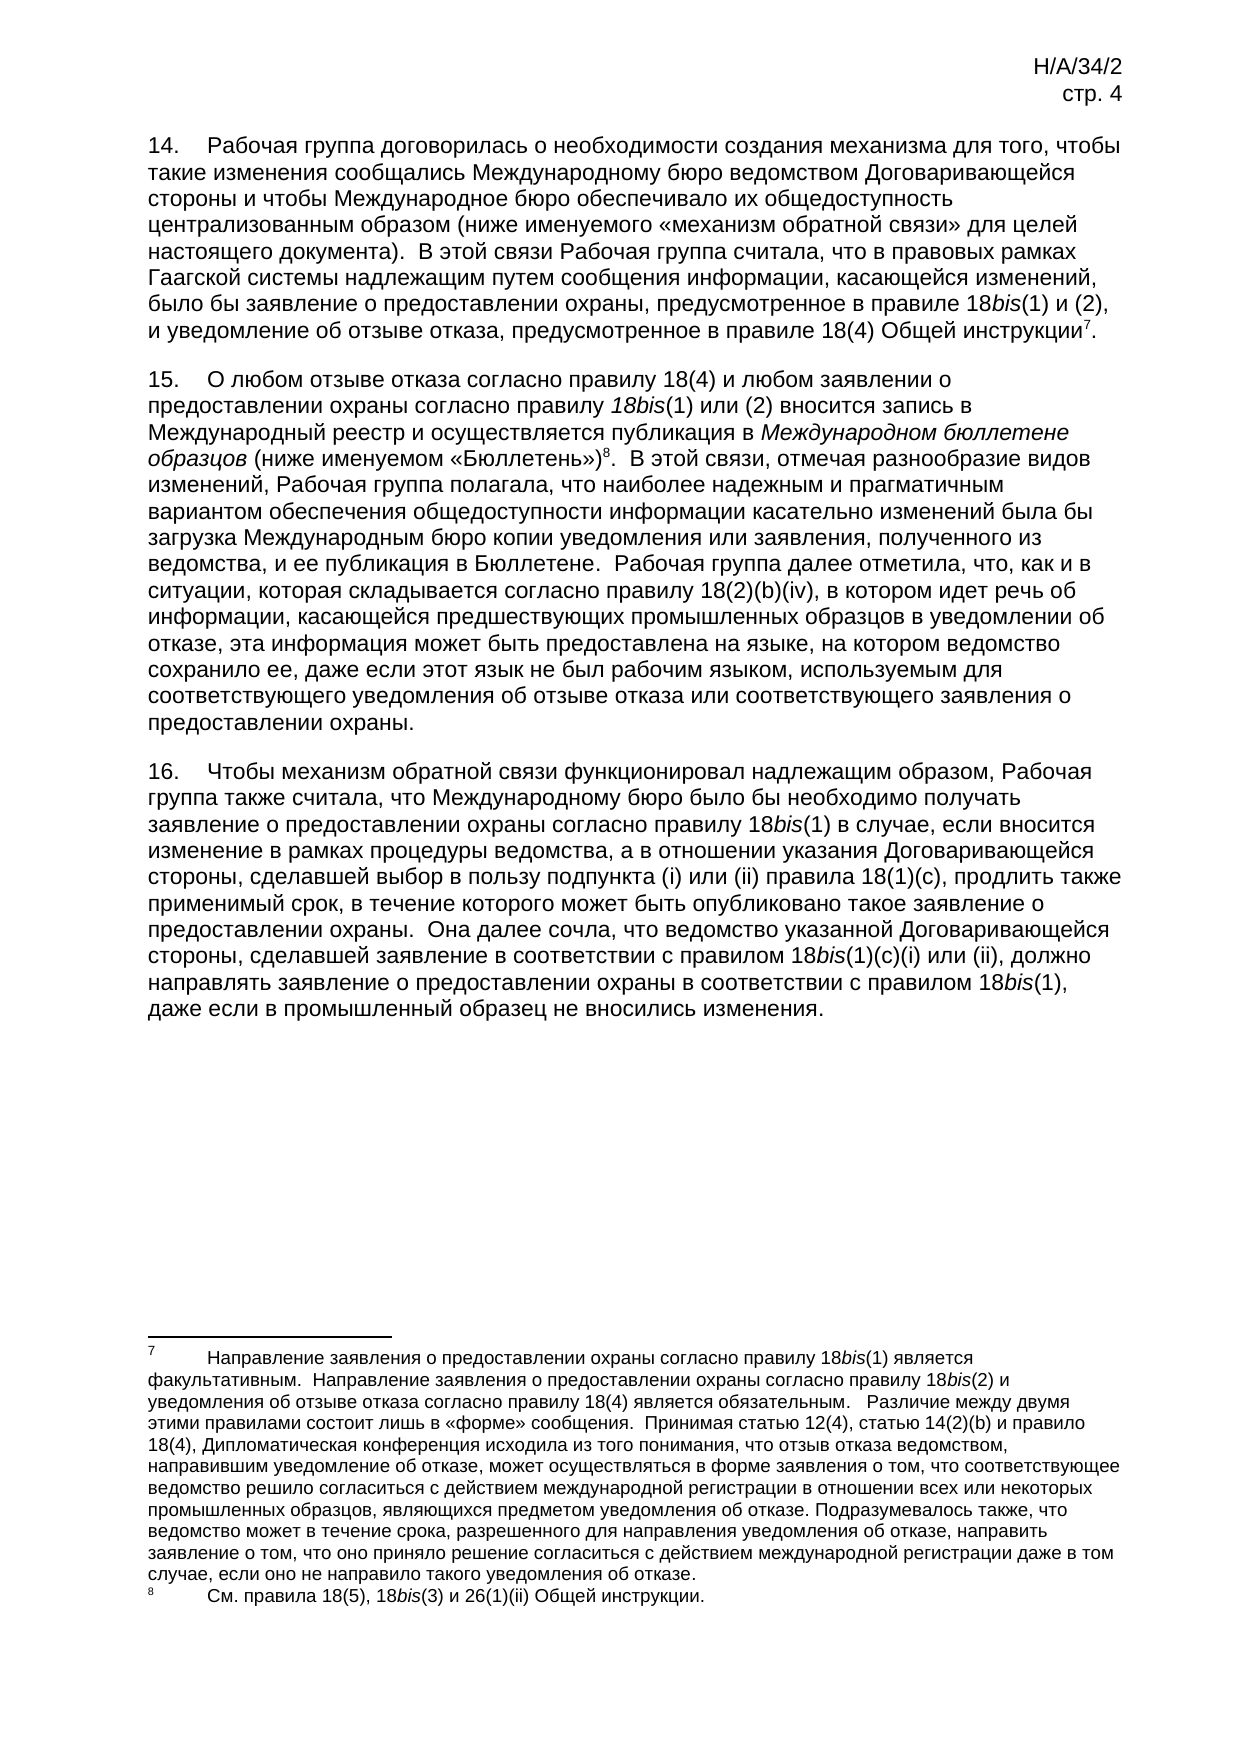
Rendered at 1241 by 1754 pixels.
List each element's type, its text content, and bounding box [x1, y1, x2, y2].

text Рабочая группа договорилась о необходимости создания механизма для того, чтобы такие изменения сообщались Международному бюро ведомством Договаривающейся стороны и чтобы Международное бюро обеспечивало их общедоступность централизованным образом (ниже именуемого «механизм обратной связи» для целей настоящего документа). В этой связи Рабочая группа считала, что в правовых рамках Гаагской системы надлежащим путем сообщения информации, касающейся изменений, было бы заявление о предоставлении охраны, предусмотренное в правиле 18bis(1) и (2), и уведомление об отзыве отказа, предусмотренное в правиле 18(4) Общей инструкции. [148, 132, 1122, 343]
text Чтобы механизм обратной связи функционировал надлежащим образом, Рабочая группа также считала, что Международному бюро было бы необходимо получать заявление о предоставлении охраны согласно правилу 18bis(1) в случае, если вносится изменение в рамках процедуры ведомства, а в отношении указания Договаривающейся стороны, сделавшей выбор в пользу подпункта (i) или (ii) правила 18(1)(с), продлить также применимый срок, в течение которого может быть опубликовано такое заявление о предоставлении охраны. Она далее сочла, что ведомство указанной Договаривающейся стороны, сделавшей заявление в соответствии с правилом 18bis(1)(c)(i) или (ii), должно направлять заявление о предоставлении охраны в соответствии с правилом 18bis(1), даже если в промышленный образец не вносились изменения. [148, 758, 1122, 1021]
text О любом отзыве отказа согласно правилу 18(4) и любом заявлении о предоставлении охраны согласно правилу 18bis(1) или (2) вносится запись в Международный реестр и осуществляется публикация в Международном бюллетене образцов (ниже именуемом «Бюллетень»). В этой связи, отмечая разнообразие видов изменений, Рабочая группа полагала, что наиболее надежным и прагматичным вариантом обеспечения общедоступности информации касательно изменений была бы загрузка Международным бюро копии уведомления или заявления, полученного из ведомства, и ее публикация в Бюллетене. Рабочая группа далее отметила, что, как и в ситуации, которая складывается согласно правилу 18(2)(b)(iv), в котором идет речь об информации, касающейся предшествующих промышленных образцов в уведомлении об отказе, эта информация может быть предоставлена на языке, на котором ведомство сохранило ее, даже если этот язык не был рабочим языком, используемым для соответствующего уведомления об отзыве отказа или соответствующего заявления о предоставлении охраны. [148, 366, 1122, 735]
